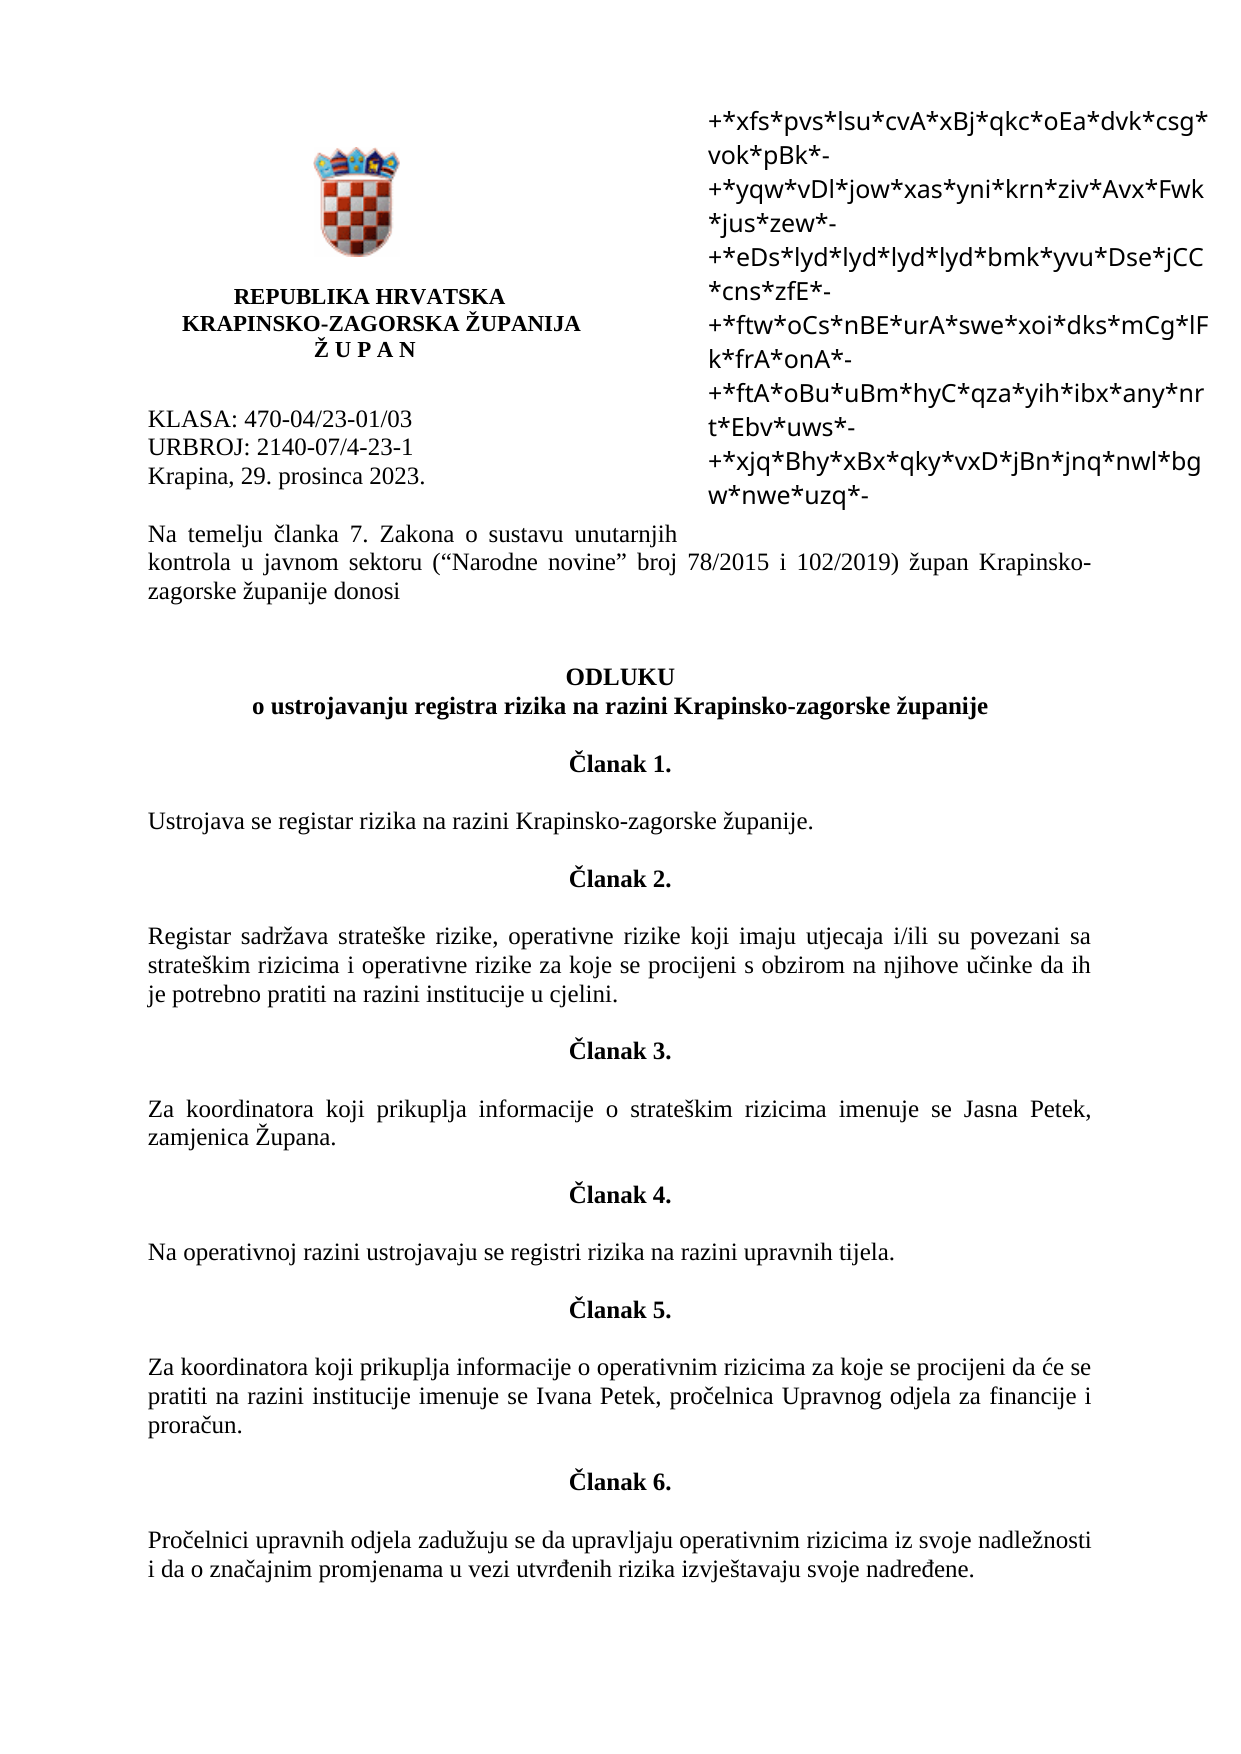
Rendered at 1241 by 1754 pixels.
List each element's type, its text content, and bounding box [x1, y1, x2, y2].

text Ustrojava se registar rizika na razini Krapinsko-zagorske županije. [148, 806, 1093, 835]
table_header +*xfs*pvs*lsu*cvA*xBj*qkc*oEa*dvk*csg*vok*pBk*- +*yqw*vDl*jow*xas*yni*krn*ziv*Avx*Fwk*jus*zew*- +*eDs*lyd*lyd*lyd*lyd*bmk*yvu*Dse*jCC*cns*zfE*- +*ftw*oCs*nBE*urA*swe*xoi*dks*mCg*lFk*frA*onA*- +*ftA*oBu*uBm*hyC*qza*yih*ibx*any*nrt*Ebv*uws*- +*xjq*Bhy*xBx*qky*vxD*jBn*jnq*nwl*bgw*nwe*uzq*- [697, 103, 1224, 536]
text REPUBLIKA HRVATSKA KRAPINSKO-ZAGORSKA ŽUPANIJA [148, 283, 697, 336]
picture [313, 147, 400, 257]
text Na operativnoj razini ustrojavaju se registri rizika na razini upravnih tijela. [148, 1237, 1093, 1266]
text Registar sadržava strateške rizike, operativne rizike koji imaju utjecaja i/ili su povezani sa strateškim rizicima i operativne rizike za koje se procijeni s obzirom na njihove učinke da ih je potrebno pratiti na razini institucije u cjelini. [148, 921, 1093, 1007]
text Na temelju članka 7. Zakona o sustavu unutarnjih kontrola u javnom sektoru (“Narodne novine” broj 78/2015 i 102/2019) župan Krapinsko-zagorske županije donosi [148, 519, 1093, 605]
text Članak 4. [148, 1180, 1093, 1209]
text Članak 1. [148, 749, 1093, 777]
text Za koordinatora koji prikuplja informacije o strateškim rizicima imenuje se Jasna Petek, zamjenica Župana. [148, 1094, 1093, 1151]
text Krapina, 29. prosinca 2023. [148, 461, 697, 490]
text Članak 6. [148, 1467, 1093, 1496]
text ODLUKU [148, 662, 1093, 691]
text Članak 2. [148, 864, 1093, 892]
text URBROJ: 2140-07/4-23-1 [148, 432, 697, 461]
text o ustrojavanju registra rizika na razini Krapinsko-zagorske županije [148, 691, 1093, 720]
text KLASA: 470-04/23-01/03 [148, 404, 697, 432]
text Članak 3. [148, 1036, 1093, 1065]
text Za koordinatora koji prikuplja informacije o operativnim rizicima za koje se procijeni da će se pratiti na razini institucije imenuje se Ivana Petek, pročelnica Upravnog odjela za financije i proračun. [148, 1352, 1093, 1439]
text Ž U P A N [148, 336, 697, 362]
text Pročelnici upravnih odjela zadužuju se da upravljaju operativnim rizicima iz svoje nadležnosti i da o značajnim promjenama u vezi utvrđenih rizika izvještavaju svoje nadređene. [148, 1525, 1093, 1582]
text Članak 5. [148, 1295, 1093, 1324]
